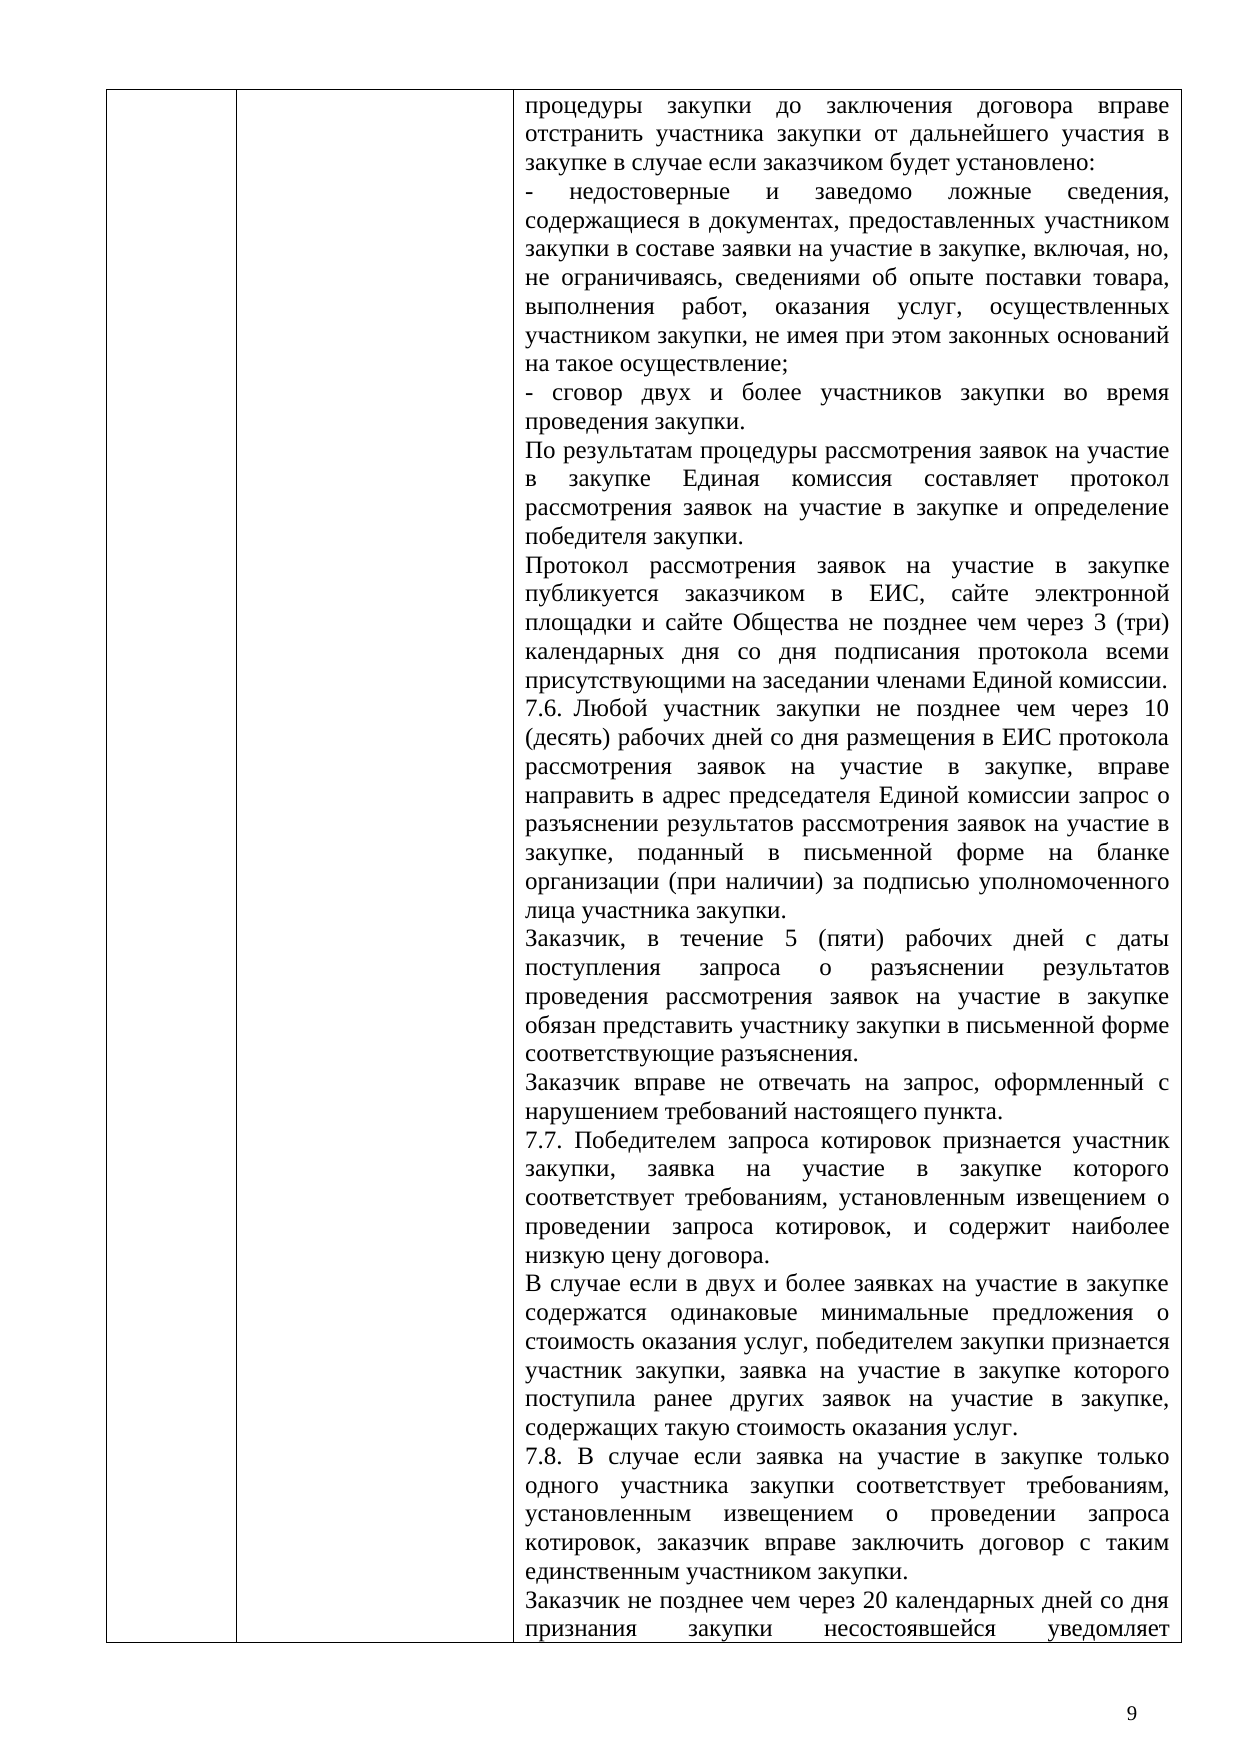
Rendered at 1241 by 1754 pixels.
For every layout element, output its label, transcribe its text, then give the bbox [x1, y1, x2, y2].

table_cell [237, 90, 513, 1642]
table_cell 7 [107, 90, 236, 1642]
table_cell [514, 90, 1181, 1642]
